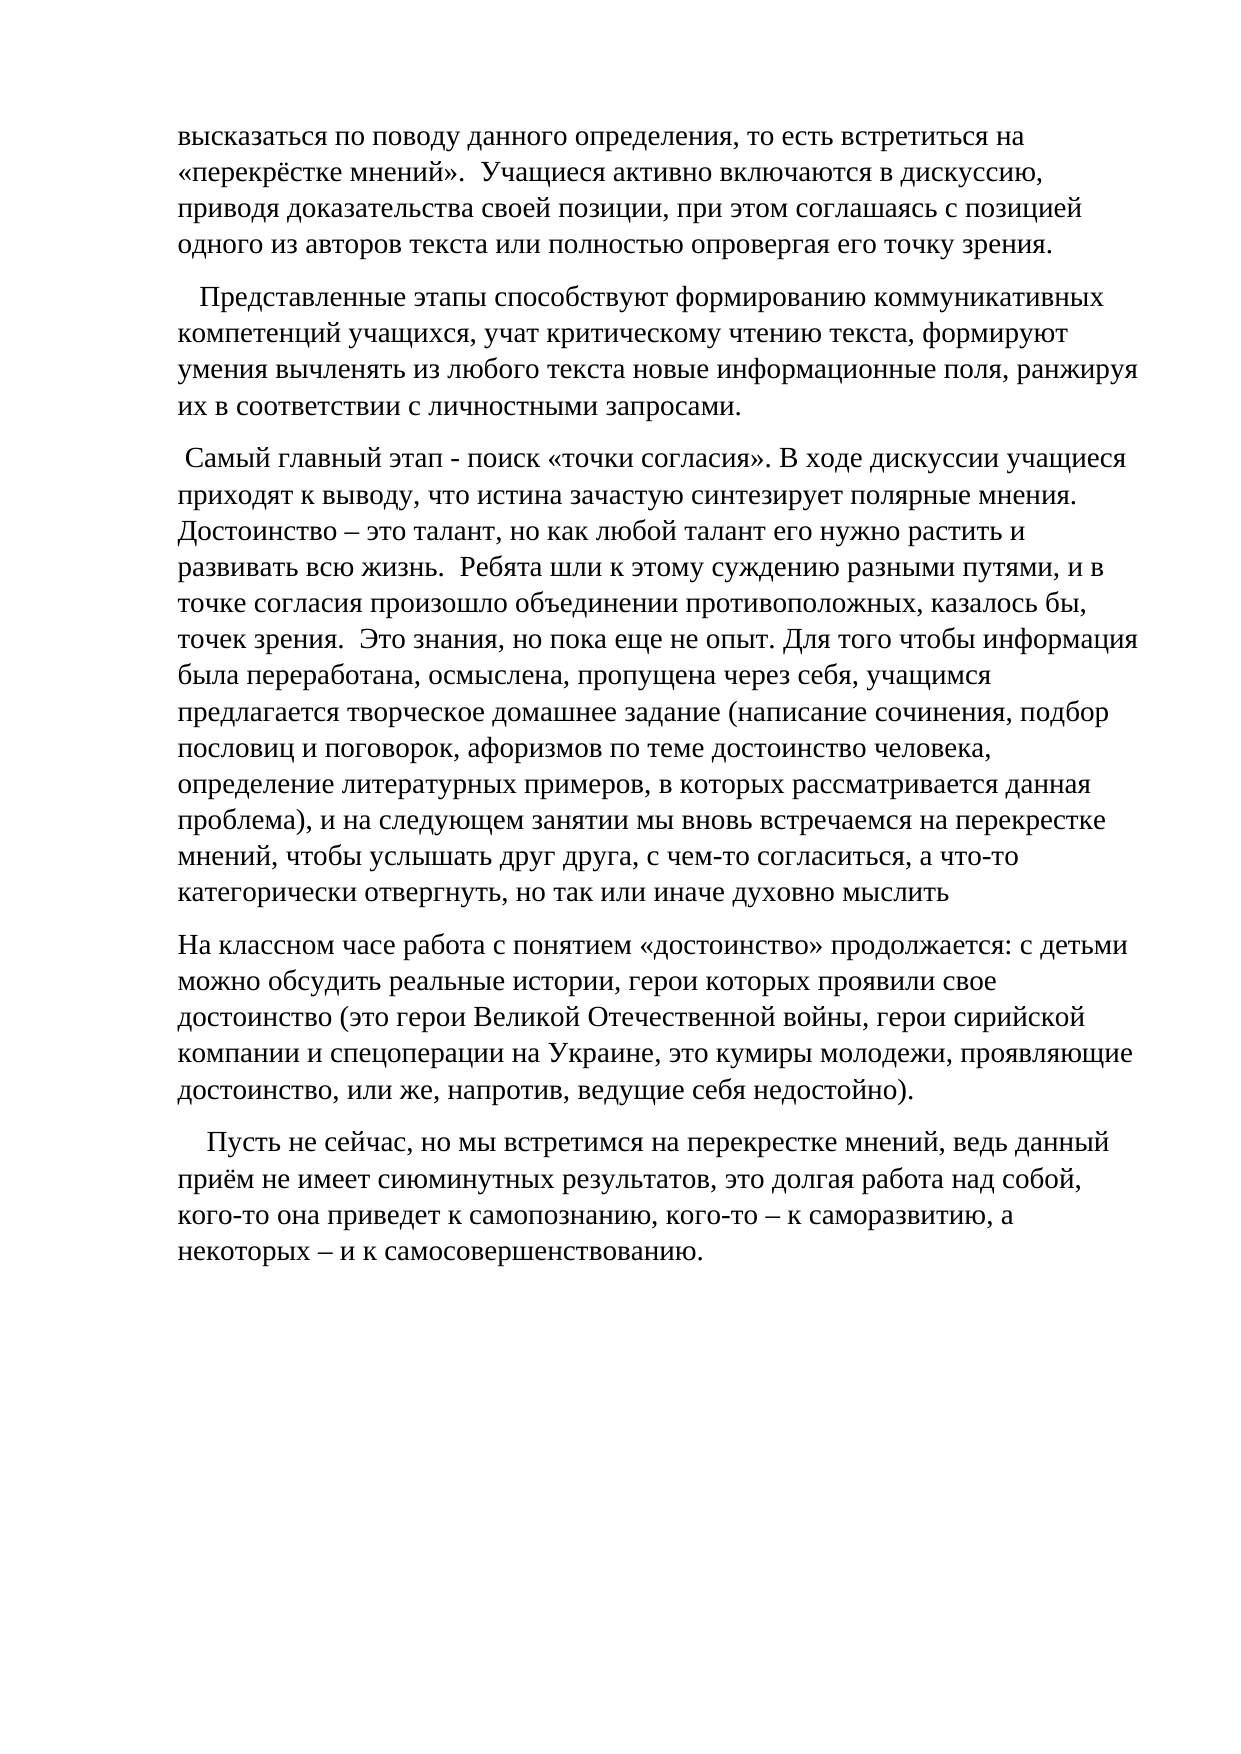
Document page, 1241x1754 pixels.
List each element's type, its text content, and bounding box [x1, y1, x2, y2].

text На классном часе работа с понятием «достоинство» продолжается: с детьми можно обсудить реальные истории, герои которых проявили свое достоинство (это герои Великой Отечественной войны, герои сирийской компании и спецоперации на Украине, это кумиры молодежи, проявляющие достоинство, или же, напротив, ведущие себя недостойно). [177, 927, 1152, 1105]
text Пусть не сейчас, но мы встретимся на перекрестке мнений, ведь данный приём не имеет сиюминутных результатов, это долгая работа над собой, кого-то она приведет к самопознанию, кого-то – к саморазвитию, а некоторых – и к самосовершенствованию. [177, 1124, 1152, 1267]
text Самый главный этап - поиск «точки согласия». В ходе дискуссии учащиеся приходят к выводу, что истина зачастую синтезирует полярные мнения. Достоинство – это талант, но как любой талант его нужно растить и развивать всю жизнь. Ребята шли к этому суждению разными путями, и в точке согласия произошло объединении противоположных, казалось бы, точек зрения. Это знания, но пока еще не опыт. Для того чтобы информация была переработана, осмыслена, пропущена через себя, учащимся предлагается творческое домашнее задание (написание сочинения, подбор пословиц и поговорок, афоризмов по теме достоинство человека, определение литературных примеров, в которых рассматривается данная проблема), и на следующем занятии мы вновь встречаемся на перекрестке мнений, чтобы услышать друг друга, с чем-то согласиться, а что-то категорически отвергнуть, но так или иначе духовно мыслить [177, 441, 1152, 908]
text Представленные этапы способствуют формированию коммуникативных компетенций учащихся, учат критическому чтению текста, формируют умения вычленять из любого текста новые информационные поля, ранжируя их в соответствии с личностными запросами. [177, 279, 1152, 421]
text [177, 118, 1152, 260]
